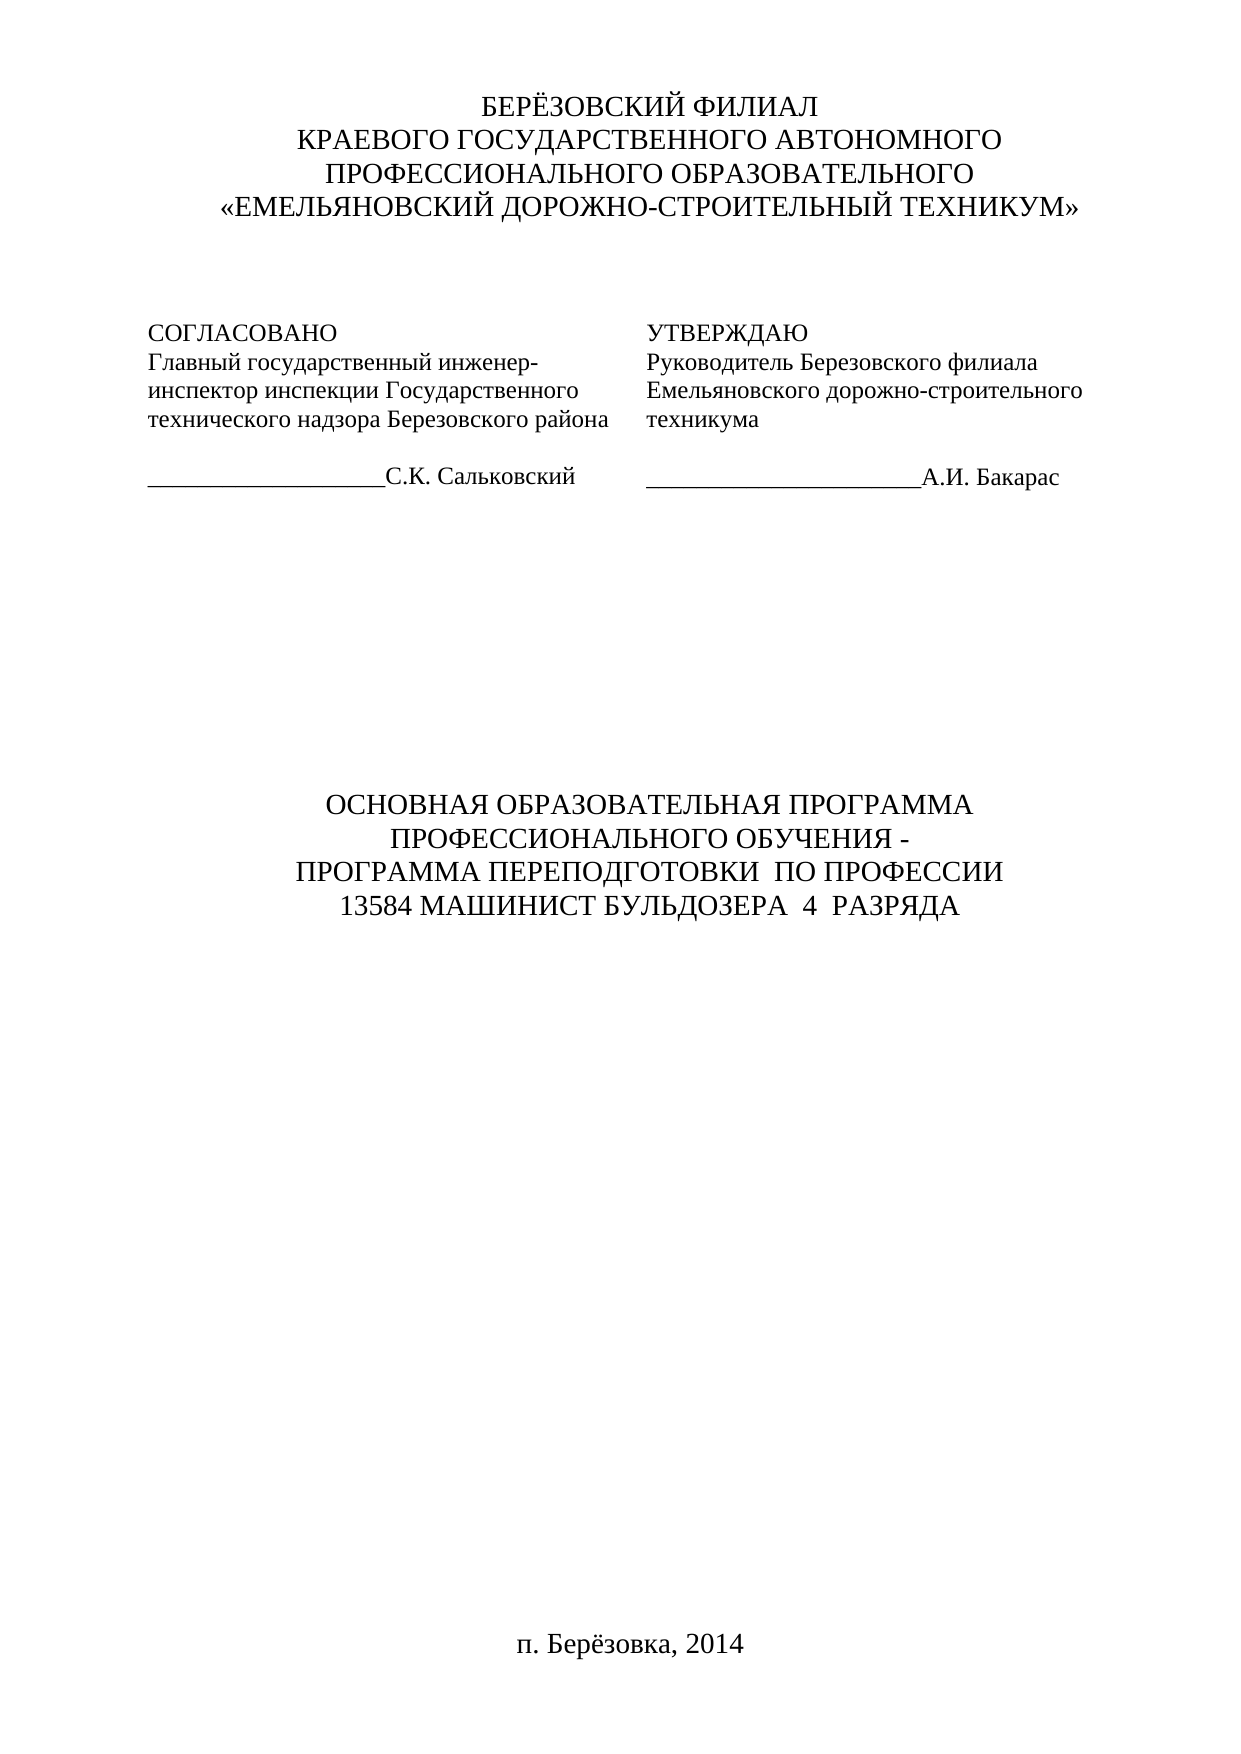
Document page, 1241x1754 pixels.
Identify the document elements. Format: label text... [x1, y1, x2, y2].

text БЕРЁЗОВСКИЙ ФИЛИАЛ [148, 89, 1152, 122]
text КРАЕВОГО ГОСУДАРСТВЕННОГО АВТОНОМНОГО [148, 122, 1152, 156]
text 13584 МАШИНИСТ БУЛЬДОЗЕРА 4 РАЗРЯДА [148, 888, 1152, 922]
text ПРОГРАММА ПЕРЕПОДГОТОВКИ ПО ПРОФЕССИИ [148, 854, 1152, 888]
text ПРОФЕССИОНАЛЬНОГО ОБУЧЕНИЯ - [148, 821, 1152, 854]
text «ЕМЕЛЬЯНОВСКИЙ ДОРОЖНО-СТРОИТЕЛЬНЫЙ ТЕХНИКУМ» [148, 189, 1152, 223]
table_header УТВЕРЖДАЮ Руководитель Березовского филиала Емельяновского дорожно-строительного техникума ______________________А.И. Бакарас [635, 318, 1133, 519]
text ОСНОВНАЯ ОБРАЗОВАТЕЛЬНАЯ ПРОГРАММА [148, 787, 1152, 821]
table_header СОГЛАСОВАНО Главный государственный инженер-инспектор инспекции Государственного технического надзора Березовского района ___________________С.К. Сальковский [136, 318, 635, 519]
text п. Берёзовка, 2014 [443, 1626, 1152, 1659]
text ПРОФЕССИОНАЛЬНОГО ОБРАЗОВАТЕЛЬНОГО [148, 156, 1152, 189]
